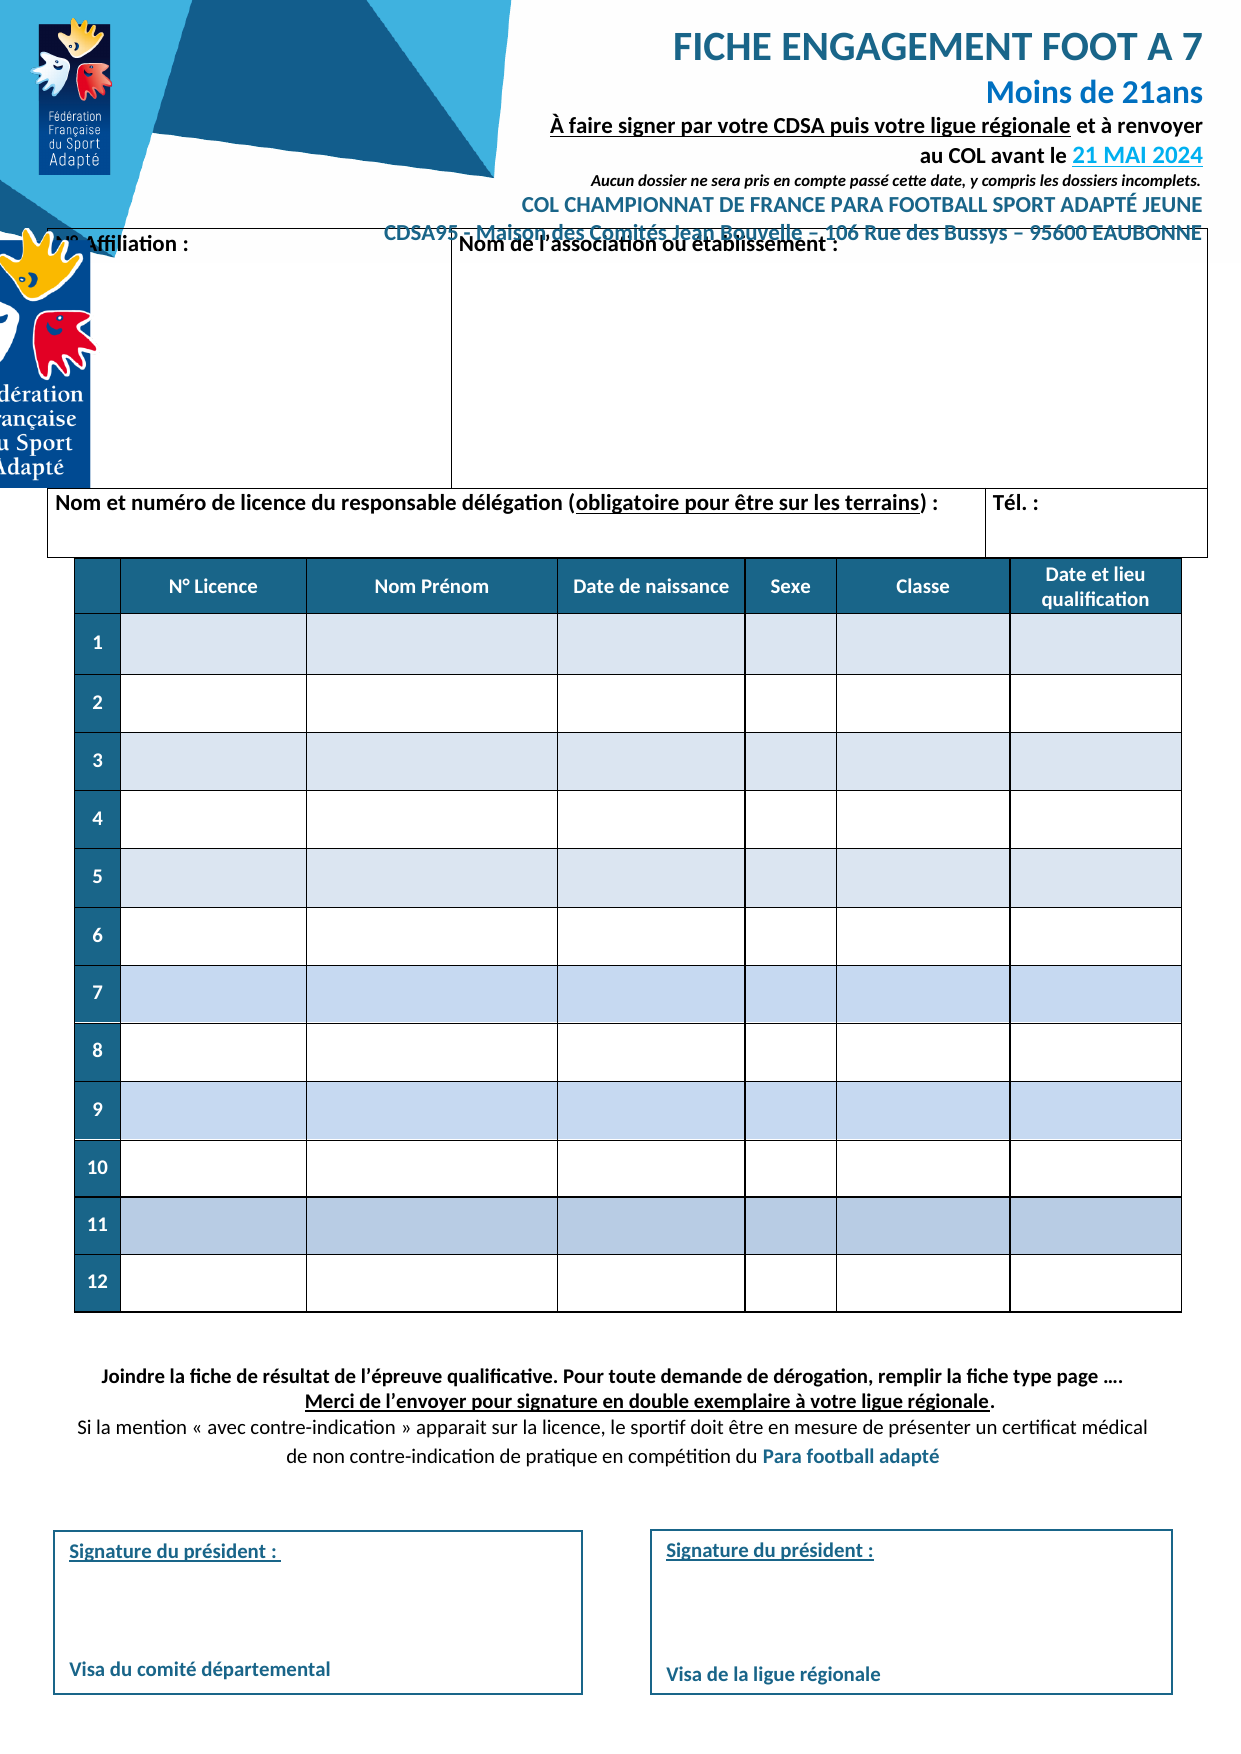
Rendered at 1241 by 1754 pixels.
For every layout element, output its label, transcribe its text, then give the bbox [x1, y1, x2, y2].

table_cell [307, 908, 557, 965]
table_cell [558, 1198, 744, 1254]
table_cell [558, 1082, 744, 1139]
table_cell [121, 849, 306, 907]
table_header Nom de l’association ou établissement : [452, 229, 1207, 487]
text Merci de l’envoyer pour signature en double exemplaire à votre ligue régionale. [148, 1389, 1152, 1414]
table_header N° Licence [121, 559, 306, 613]
table_cell [746, 1082, 836, 1139]
list Joindre la fiche de résultat de l’épreuve qualificative. Pour toute demande de dérogation, remplir la fiche type page …. [74, 1363, 1152, 1389]
table_cell [746, 675, 836, 732]
table_cell [746, 733, 836, 790]
table_cell [1011, 675, 1181, 732]
table_cell [121, 1024, 306, 1081]
table_cell [121, 614, 306, 674]
table_cell [121, 1141, 306, 1196]
table_cell [1011, 614, 1181, 674]
table_cell [307, 966, 557, 1022]
table_cell [746, 1198, 836, 1254]
table_cell [746, 1255, 836, 1311]
table_cell 4 [75, 791, 120, 848]
table_cell [558, 614, 744, 674]
table_cell [837, 733, 1009, 790]
table_cell [1011, 1198, 1181, 1254]
table_header Date et lieu qualification [1011, 559, 1181, 613]
table_cell [558, 966, 744, 1022]
table_cell [307, 1141, 557, 1196]
table_cell [746, 908, 836, 965]
table_cell [307, 1082, 557, 1139]
table_cell [558, 1141, 744, 1196]
table_cell [558, 849, 744, 907]
table_cell 10 [75, 1141, 120, 1196]
table_cell 9 [75, 1082, 120, 1139]
table_cell [746, 791, 836, 848]
table_cell 7 [75, 966, 120, 1022]
table_cell [558, 908, 744, 965]
table_cell Tél. : [986, 489, 1207, 557]
table_cell [837, 966, 1009, 1022]
table_cell [746, 1024, 836, 1081]
table_cell [837, 1198, 1009, 1254]
table_cell [1011, 908, 1181, 965]
table_cell [307, 675, 557, 732]
table_cell [121, 1198, 306, 1254]
table_cell [746, 614, 836, 674]
table_header Nom Prénom [307, 559, 557, 613]
table_cell 8 [75, 1024, 120, 1081]
table_header N° Affiliation : [100, 229, 451, 487]
table_cell [837, 849, 1009, 907]
table_cell [746, 849, 836, 907]
table_cell [558, 733, 744, 790]
table_cell [121, 791, 306, 848]
table_cell 6 [75, 908, 120, 965]
table_cell [1011, 1255, 1181, 1311]
table_cell 3 [75, 733, 120, 790]
table_cell [746, 1141, 836, 1196]
table_cell 12 [75, 1255, 120, 1311]
table_cell [121, 1255, 306, 1311]
table_cell [121, 908, 306, 965]
table_cell [837, 614, 1009, 674]
table_cell [1011, 1024, 1181, 1081]
table_header Date de naissance [558, 559, 744, 613]
table_cell [1011, 1141, 1181, 1196]
picture [0, 0, 1241, 488]
table_cell [1011, 791, 1181, 848]
table_cell [121, 733, 306, 790]
table_cell 11 [75, 1198, 120, 1254]
table_cell [307, 1198, 557, 1254]
table_cell [121, 675, 306, 732]
table_cell [558, 1024, 744, 1081]
table_cell [307, 733, 557, 790]
table_cell [558, 1255, 744, 1311]
table_cell [121, 966, 306, 1022]
table_cell 5 [75, 849, 120, 907]
table_cell [837, 1024, 1009, 1081]
table_cell 1 [75, 614, 120, 674]
table_cell [837, 908, 1009, 965]
table_cell [307, 1024, 557, 1081]
table_cell [746, 966, 836, 1022]
table_cell [837, 1255, 1009, 1311]
table_cell [307, 791, 557, 848]
table_cell [558, 675, 744, 732]
table_cell [837, 1082, 1009, 1139]
table_cell Nom et numéro de licence du responsable délégation (obligatoire pour être sur les terrains) : [48, 489, 985, 557]
table_cell [1011, 966, 1181, 1022]
table_header [75, 559, 120, 613]
table_cell [1011, 849, 1181, 907]
table_cell [837, 791, 1009, 848]
table_cell 2 [75, 675, 120, 732]
table_cell [121, 1082, 306, 1139]
table_cell [1011, 733, 1181, 790]
table_cell [307, 849, 557, 907]
text Si la mention « avec contre-indication » apparait sur la licence, le sportif doit être en mesure de présenter un certificat médical de non contre-indication de pratique en compétition du Para football adapté [74, 1414, 1152, 1469]
table_cell [1011, 1082, 1181, 1139]
table_cell [307, 614, 557, 674]
table_cell [837, 1141, 1009, 1196]
table_header Classe [837, 559, 1009, 613]
table_cell [307, 1255, 557, 1311]
table_cell [558, 791, 744, 848]
table_cell [837, 675, 1009, 732]
table_header Sexe [746, 559, 836, 613]
